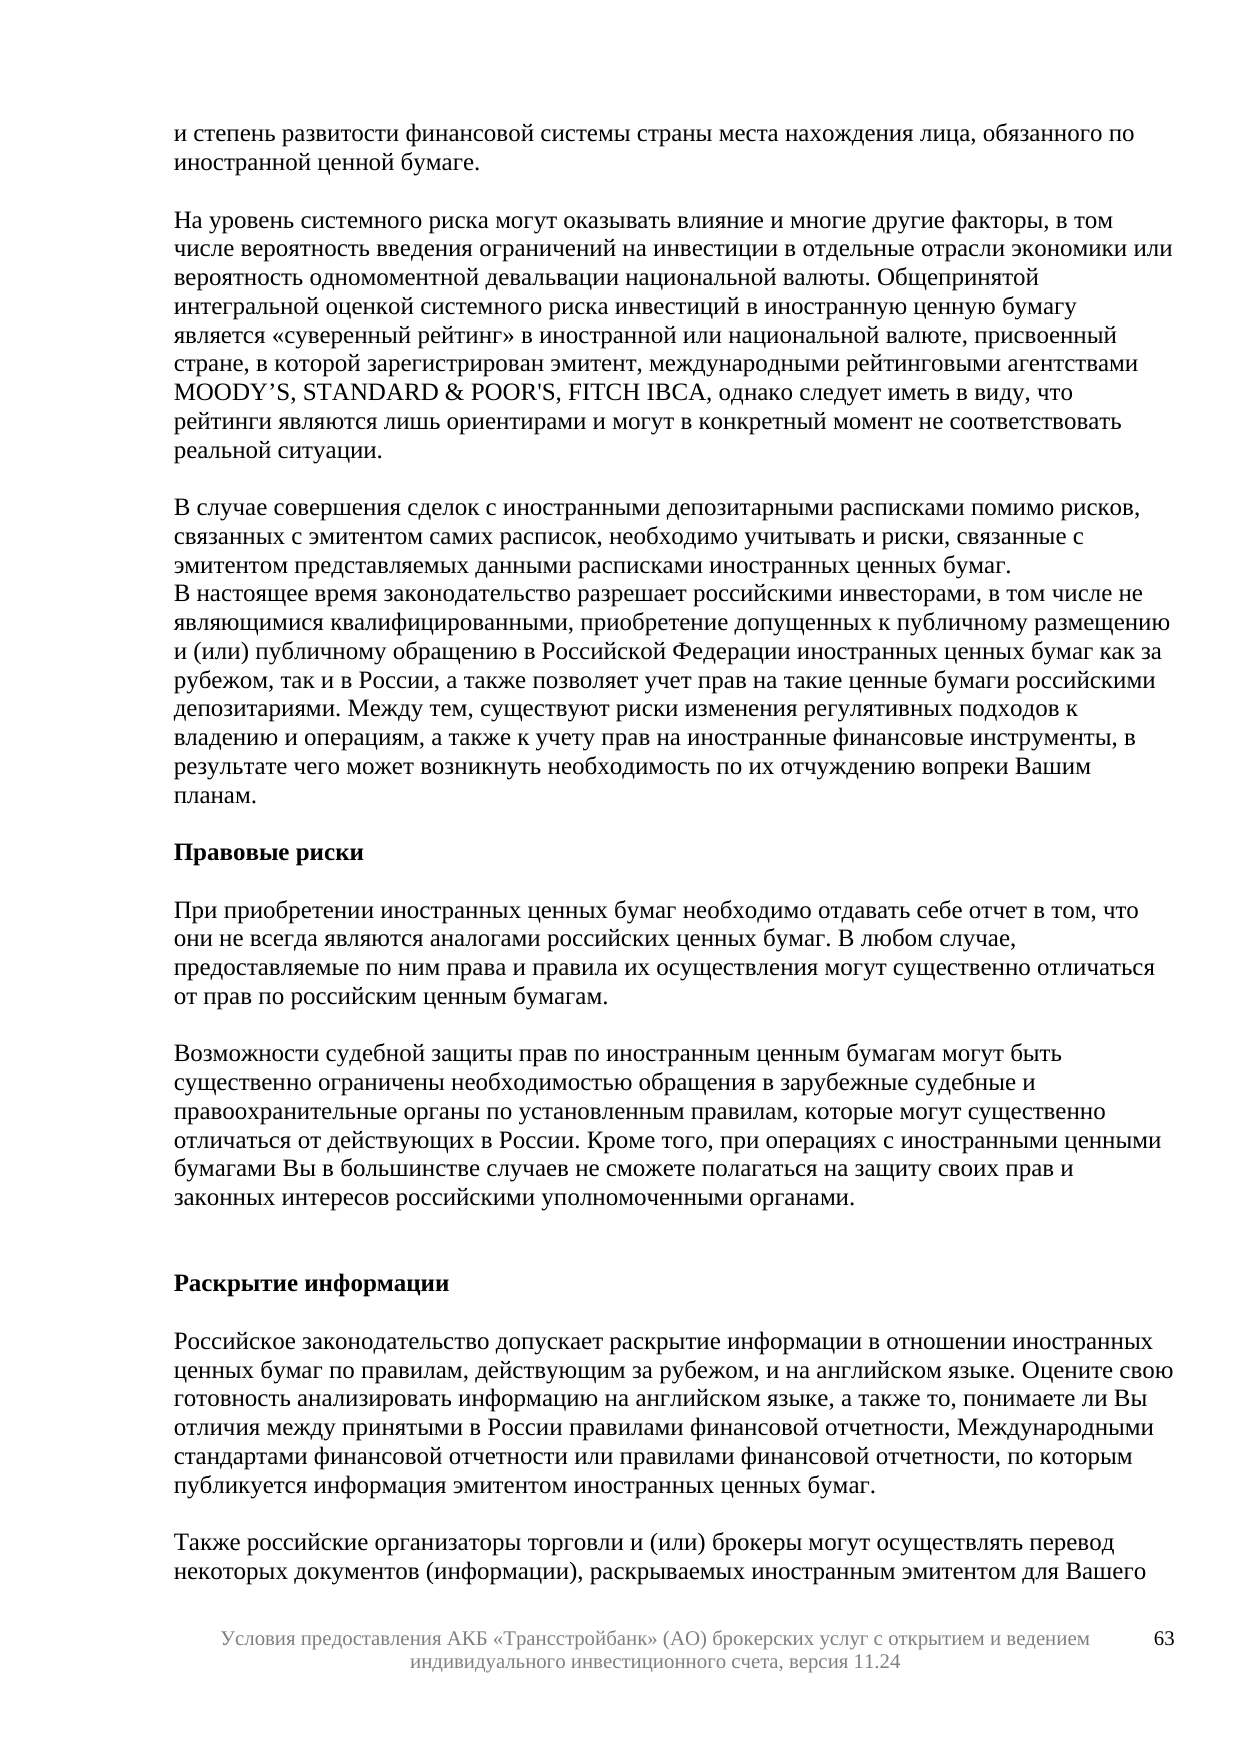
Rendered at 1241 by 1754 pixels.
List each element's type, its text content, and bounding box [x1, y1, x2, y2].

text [173, 118, 1175, 176]
text Раскрытие информации [173, 1268, 1175, 1297]
text В случае совершения сделок с иностранными депозитарными расписками помимо рисков, связанных с эмитентом самих расписок, необходимо учитывать и риски, связанные с эмитентом представляемых данными расписками иностранных ценных бумаг. [173, 492, 1175, 578]
text Возможности судебной защиты прав по иностранным ценным бумагам могут быть существенно ограничены необходимостью обращения в зарубежные судебные и правоохранительные органы по установленным правилам, которые могут существенно отличаться от действующих в России. Кроме того, при операциях с иностранными ценными бумагами Вы в большинстве случаев не сможете полагаться на защиту своих прав и законных интересов российскими уполномоченными органами. [173, 1038, 1175, 1211]
text Правовые риски [173, 837, 1175, 866]
text Российское законодательство допускает раскрытие информации в отношении иностранных ценных бумаг по правилам, действующим за рубежом, и на английском языке. Оцените свою готовность анализировать информацию на английском языке, а также то, понимаете ли Вы отличия между принятыми в России правилами финансовой отчетности, Международными стандартами финансовой отчетности или правилами финансовой отчетности, по которым публикуется информация эмитентом иностранных ценных бумаг. [173, 1326, 1175, 1498]
text При приобретении иностранных ценных бумаг необходимо отдавать себе отчет в том, что они не всегда являются аналогами российских ценных бумаг. В любом случае, предоставляемые по ним права и правила их осуществления могут существенно отличаться от прав по российским ценным бумагам. [173, 895, 1175, 1010]
text На уровень системного риска могут оказывать влияние и многие другие факторы, в том числе вероятность введения ограничений на инвестиции в отдельные отрасли экономики или вероятность одномоментной девальвации национальной валюты. Общепринятой интегральной оценкой системного риска инвестиций в иностранную ценную бумагу является «суверенный рейтинг» в иностранной или национальной валюте, присвоенный стране, в которой зарегистрирован эмитент, международными рейтинговыми агентствами MOODY’S, STANDARD & POOR'S, FITCH IBCA, однако следует иметь в виду, что рейтинги являются лишь ориентирами и могут в конкретный момент не соответствовать реальной ситуации. [173, 205, 1175, 463]
text В настоящее время законодательство разрешает российскими инвесторами, в том числе не являющимися квалифицированными, приобретение допущенных к публичному размещению и (или) публичному обращению в Российской Федерации иностранных ценных бумаг как за рубежом, так и в России, а также позволяет учет прав на такие ценные бумаги российскими депозитариями. Между тем, существуют риски изменения регулятивных подходов к владению и операциям, а также к учету прав на иностранные финансовые инструменты, в результате чего может возникнуть необходимость по их отчуждению вопреки Вашим планам. [173, 578, 1175, 808]
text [173, 1527, 1175, 1585]
